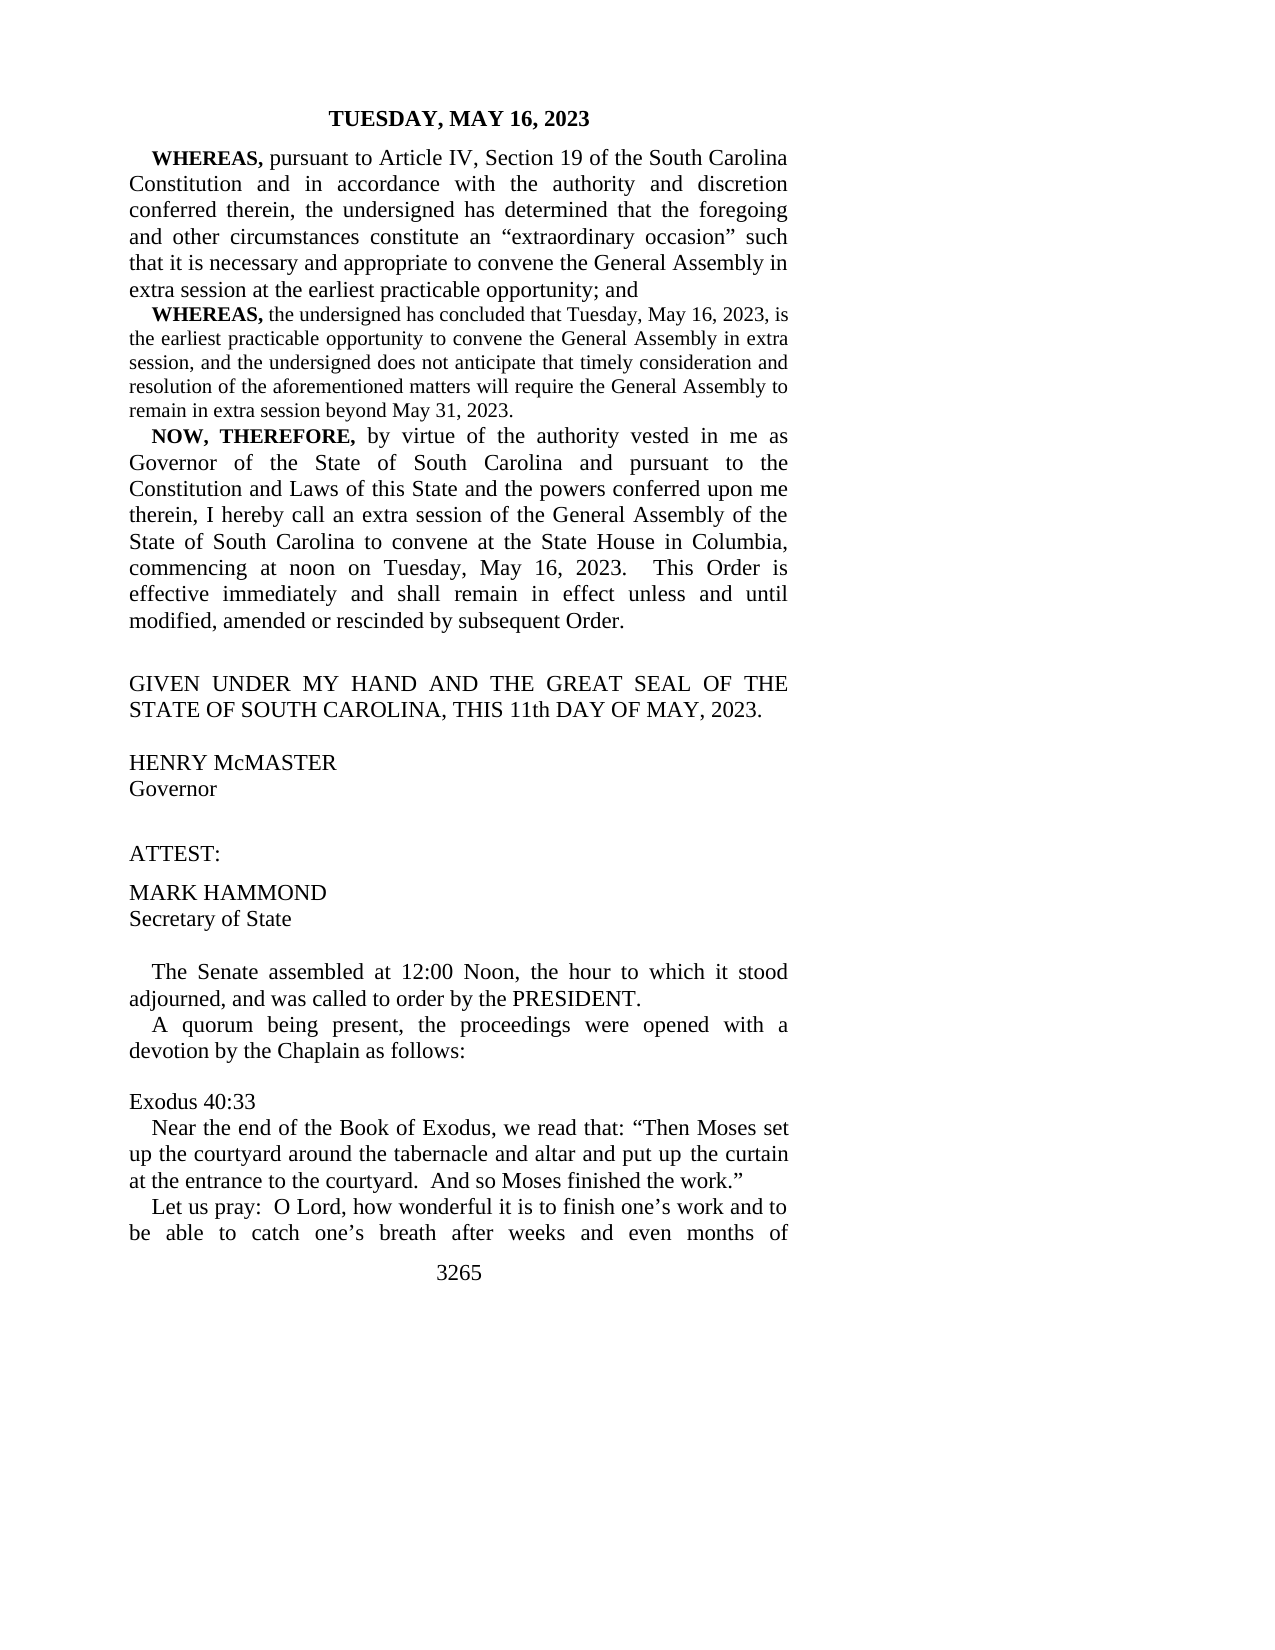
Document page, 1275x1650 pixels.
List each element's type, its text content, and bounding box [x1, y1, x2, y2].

text Near the end of the Book of Exodus, we read that: “Then Moses set up the courtyard around the tabernacle and altar and put up the curtain at the entrance to the courtyard. And so Moses finished the work.” [129, 1114, 789, 1193]
text NOW, THEREFORE, by virtue of the authority vested in me as Governor of the State of South Carolina and pursuant to the Constitution and Laws of this State and the powers conferred upon me therein, I hereby call an extra session of the General Assembly of the State of South Carolina to convene at the State House in Columbia, commencing at noon on Tuesday, May 16, 2023. This Order is effective immediately and shall remain in effect unless and until modified, amended or rescinded by subsequent Order. [129, 422, 789, 633]
text A quorum being present, the proceedings were opened with a devotion by the Chaplain as follows: [129, 1011, 789, 1064]
text Governor [129, 775, 789, 801]
text HENRY McMASTER [129, 749, 789, 775]
text Secretary of State [129, 906, 789, 932]
text The Senate assembled at 12:00 Noon, the hour to which it stood adjourned, and was called to order by the PRESIDENT. [129, 958, 789, 1011]
text Exodus 40:33 [129, 1088, 789, 1114]
text GIVEN UNDER MY HAND AND THE GREAT SEAL OF THE STATE OF SOUTH CAROLINA, THIS 11th DAY OF MAY, 2023. [129, 670, 789, 722]
text ATTEST: [129, 840, 789, 867]
text WHEREAS, the undersigned has concluded that Tuesday, May 16, 2023, is the earliest practicable opportunity to convene the General Assembly in extra session, and the undersigned does not anticipate that timely consideration and resolution of the aforementioned matters will require the General Assembly to remain in extra session beyond May 31, 2023. [129, 302, 789, 422]
text MARK HAMMOND [129, 879, 789, 906]
text WHEREAS, pursuant to Article IV, Section 19 of the South Carolina Constitution and in accordance with the authority and discretion conferred therein, the undersigned has determined that the foregoing and other circumstances constitute an “extraordinary occasion” such that it is necessary and appropriate to convene the General Assembly in extra session at the earliest practicable opportunity; and [129, 144, 789, 302]
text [129, 1193, 789, 1246]
